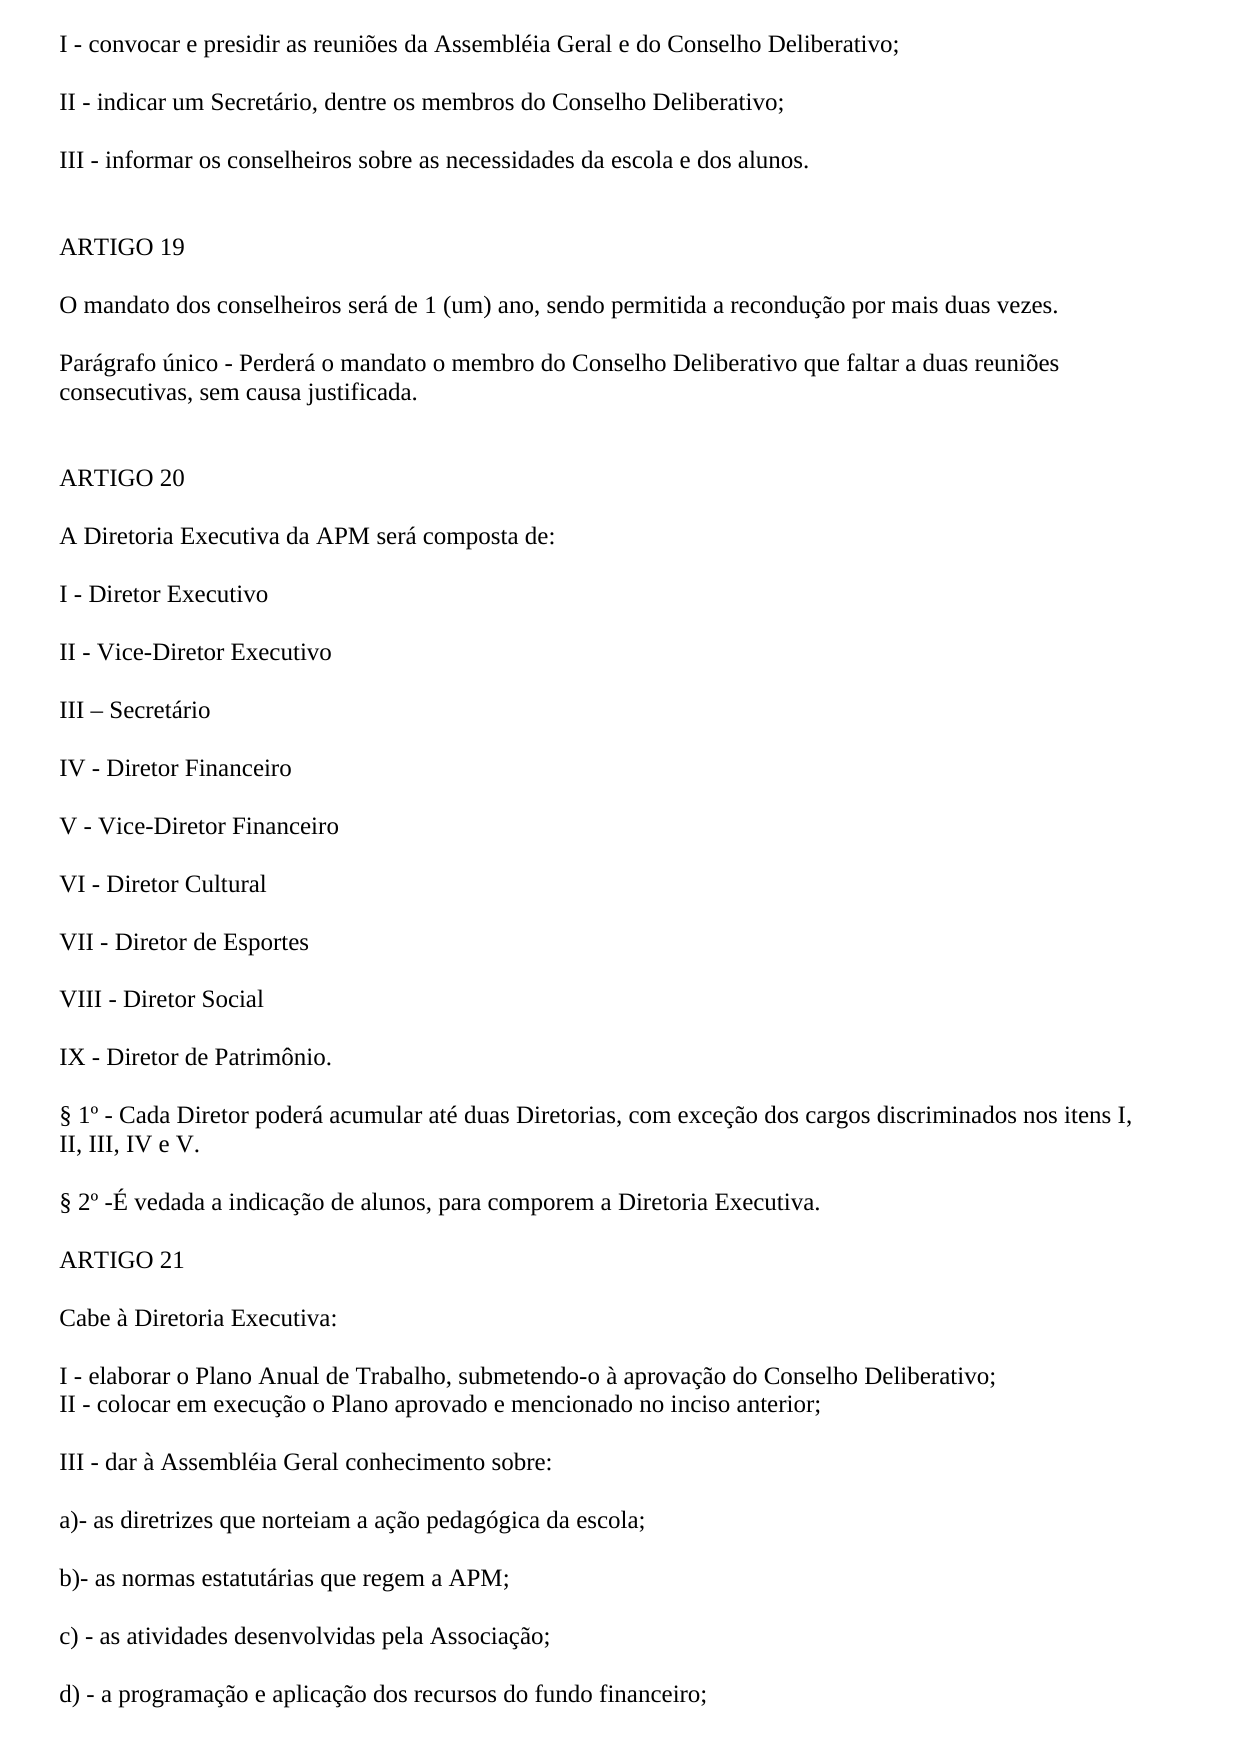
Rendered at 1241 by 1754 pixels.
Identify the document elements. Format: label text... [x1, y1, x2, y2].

text Parágrafo único - Perderá o mandato o membro do Conselho Deliberativo que faltar a duas reuniões consecutivas, sem causa justificada. [59, 348, 1137, 405]
text V - Vice-Diretor Financeiro [59, 811, 1137, 839]
text O mandato dos conselheiros será de 1 (um) ano, sendo permitida a recondução por mais duas vezes. [59, 290, 1137, 319]
text I - Diretor Executivo [59, 579, 1137, 608]
text III – Secretário [59, 695, 1137, 724]
text III - dar à Assembléia Geral conhecimento sobre: [59, 1447, 1137, 1476]
text § 2º -É vedada a indicação de alunos, para comporem a Diretoria Executiva. [59, 1187, 1137, 1216]
text III - informar os conselheiros sobre as necessidades da escola e dos alunos. [59, 145, 1137, 174]
text IV - Diretor Financeiro [59, 753, 1137, 782]
text c) - as atividades desenvolvidas pela Associação; [59, 1621, 1137, 1650]
text A Diretoria Executiva da APM será composta de: [59, 521, 1137, 550]
text ARTIGO 19 [59, 203, 1137, 261]
text ARTIGO 20 [59, 434, 1137, 492]
text VII - Diretor de Esportes [59, 927, 1137, 955]
text ARTIGO 21 [59, 1245, 1137, 1274]
text IX - Diretor de Patrimônio. [59, 1042, 1137, 1071]
text Cabe à Diretoria Executiva: [59, 1303, 1137, 1332]
text I - convocar e presidir as reuniões da Assembléia Geral e do Conselho Deliberativo; [59, 29, 1137, 58]
text d) - a programação e aplicação dos recursos do fundo financeiro; [59, 1679, 1137, 1708]
text a)- as diretrizes que norteiam a ação pedagógica da escola; [59, 1505, 1137, 1534]
text b)- as normas estatutárias que regem a APM; [59, 1563, 1137, 1592]
text VI - Diretor Cultural [59, 869, 1137, 897]
text VIII - Diretor Social [59, 984, 1137, 1013]
text I - elaborar o Plano Anual de Trabalho, submetendo-o à aprovação do Conselho Deliberativo; II - colocar em execução o Plano aprovado e mencionado no inciso anterior; [59, 1361, 1137, 1418]
text II - indicar um Secretário, dentre os membros do Conselho Deliberativo; [59, 87, 1137, 116]
text § 1º - Cada Diretor poderá acumular até duas Diretorias, com exceção dos cargos discriminados nos itens I, II, III, IV e V. [59, 1100, 1137, 1158]
text II - Vice-Diretor Executivo [59, 637, 1137, 666]
